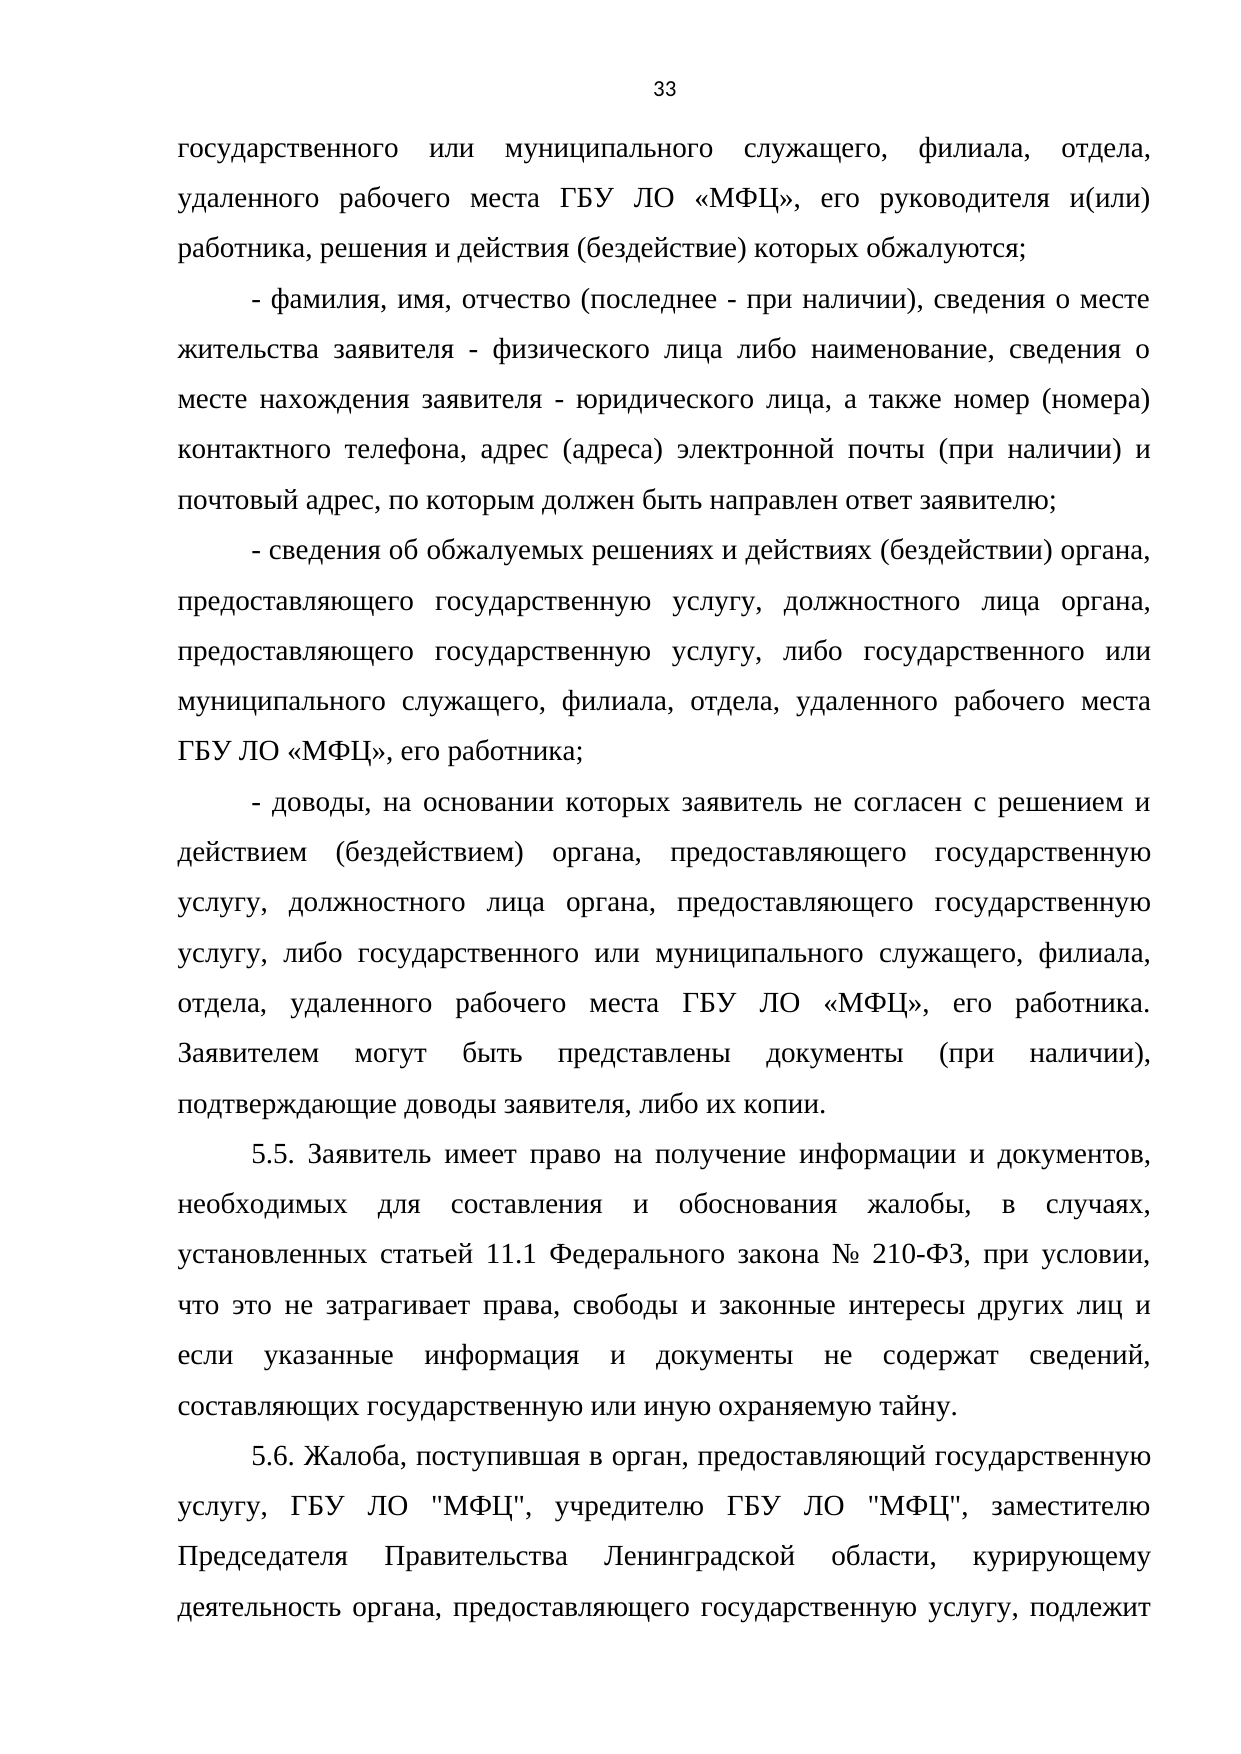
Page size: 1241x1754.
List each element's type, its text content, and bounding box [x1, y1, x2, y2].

text - фамилия, имя, отчество (последнее - при наличии), сведения о месте жительства заявителя - физического лица либо наименование, сведения о месте нахождения заявителя - юридического лица, а также номер (номера) контактного телефона, адрес (адреса) электронной почты (при наличии) и почтовый адрес, по которым должен быть направлен ответ заявителю; [177, 281, 1152, 516]
text - сведения об обжалуемых решениях и действиях (бездействии) органа, предоставляющего государственную услугу, должностного лица органа, предоставляющего государственную услугу, либо государственного или муниципального служащего, филиала, отдела, удаленного рабочего места ГБУ ЛО «МФЦ», его работника; [177, 532, 1152, 767]
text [177, 1438, 1152, 1622]
text - доводы, на основании которых заявитель не согласен с решением и действием (бездействием) органа, предоставляющего государственную услугу, должностного лица органа, предоставляющего государственную услугу, либо государственного или муниципального служащего, филиала, отдела, удаленного рабочего места ГБУ ЛО «МФЦ», его работника. Заявителем могут быть представлены документы (при наличии), подтверждающие доводы заявителя, либо их копии. [177, 784, 1152, 1119]
text 5.5. Заявитель имеет право на получение информации и документов, необходимых для составления и обоснования жалобы, в случаях, установленных статьей 11.1 Федерального закона № 210-ФЗ, при условии, что это не затрагивает права, свободы и законные интересы других лиц и если указанные информация и документы не содержат сведений, составляющих государственную или иную охраняемую тайну. [177, 1136, 1152, 1421]
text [177, 130, 1152, 264]
